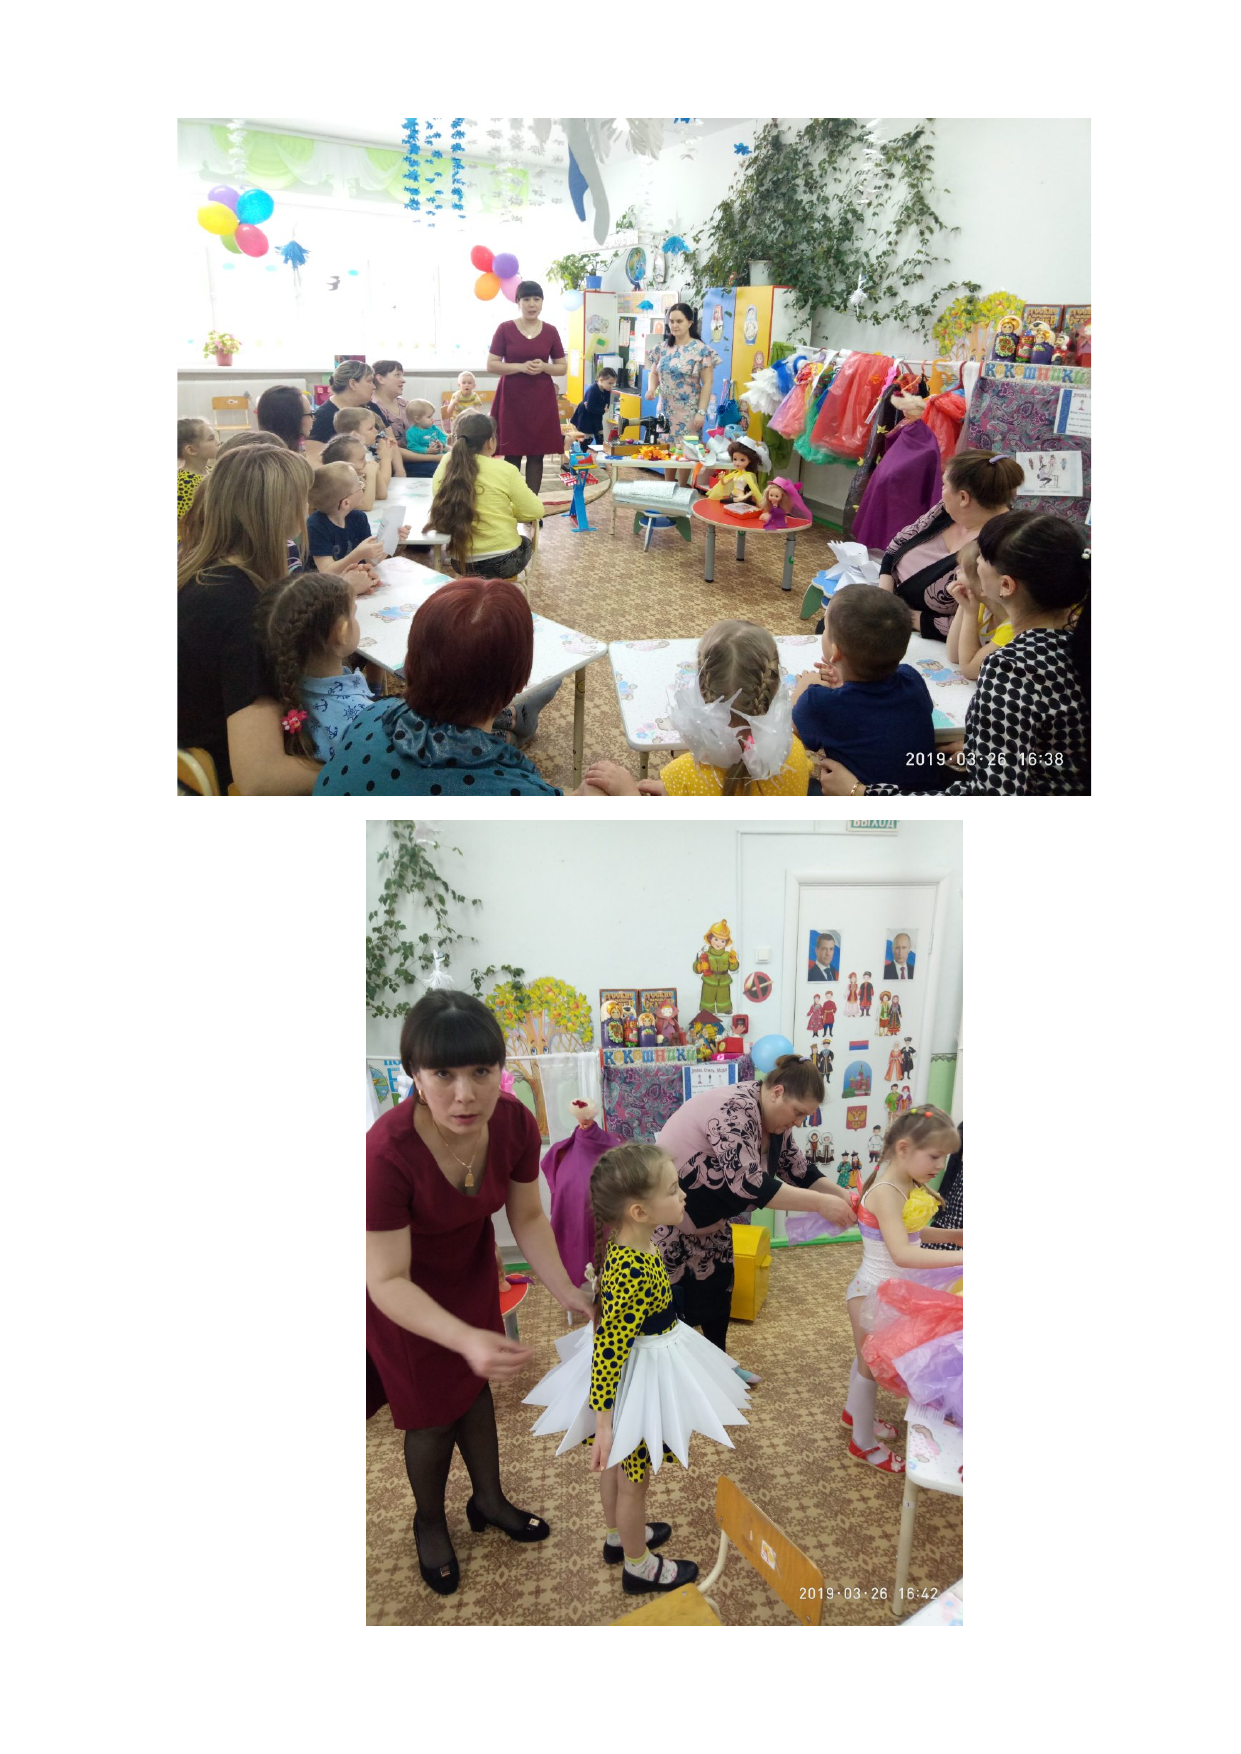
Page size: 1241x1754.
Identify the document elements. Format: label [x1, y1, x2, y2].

picture [366, 820, 963, 1626]
picture [177, 118, 1092, 796]
